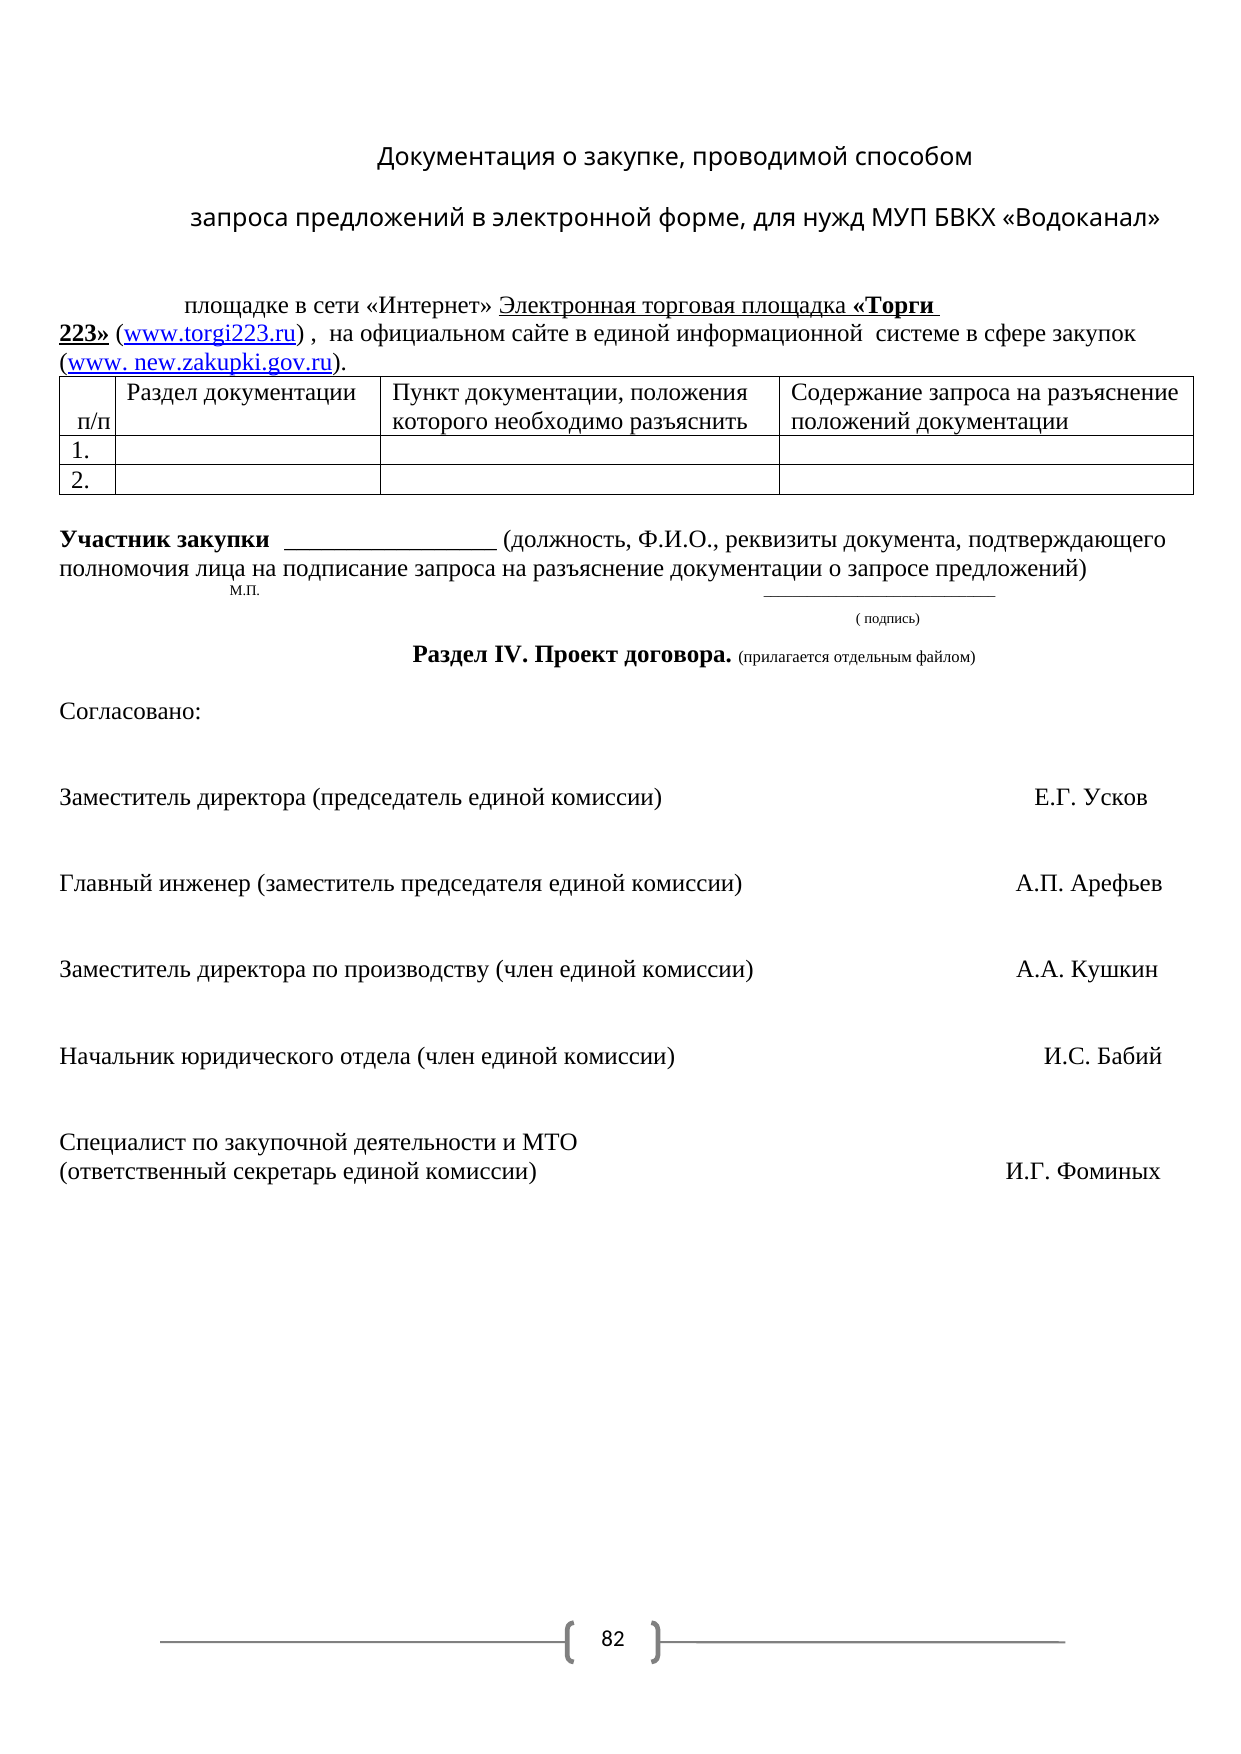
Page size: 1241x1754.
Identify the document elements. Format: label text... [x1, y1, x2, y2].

table_cell 1. [60, 436, 115, 464]
text Заместитель директора по производству (член единой комиссии) А.А. Кушкин [59, 954, 1166, 983]
text ( подпись) [59, 610, 1166, 639]
text Главный инженер (заместитель председателя единой комиссии) А.П. Арефьев [59, 868, 1166, 897]
table_cell [381, 436, 779, 464]
text М.П. ________________________________ [59, 581, 1166, 610]
table_header Пункт документации, положения которого необходимо разъяснить [381, 377, 779, 434]
table_header Содержание запроса на разъяснение положений документации [780, 377, 1193, 434]
text Специалист по закупочной деятельности и МТО [59, 1127, 1166, 1156]
text Заместитель директора (председатель единой комиссии) Е.Г. Усков [59, 782, 1166, 811]
text Участник закупки _________________ (должность, Ф.И.О., реквизиты документа, подтверждающего полномочия лица на подписание запроса на разъяснение документации о запросе предложений) [59, 524, 1166, 581]
text Согласовано: [59, 696, 1166, 725]
table_header Раздел документации [116, 377, 380, 434]
table_cell [116, 436, 380, 464]
text (ответственный секретарь единой комиссии) И.Г. Фоминых [59, 1156, 1166, 1184]
text Начальник юридического отдела (член единой комиссии) И.С. Бабий [59, 1041, 1166, 1069]
table_cell [780, 436, 1193, 464]
table_header № п/п [60, 377, 115, 434]
table_cell [381, 465, 779, 494]
table_cell [780, 465, 1193, 494]
table_cell 2. [60, 465, 115, 494]
table_cell [116, 465, 380, 494]
text Раздел IV. Проект договора. (прилагается отдельным файлом) [97, 639, 1166, 668]
text площадке в сети «Интернет» Электронная торговая площадка «Торги 223» (www.torgi223.ru) , на официальном сайте в единой информационной системе в сфере закупок (www. new.zakupki.gov.ru). [59, 290, 1181, 376]
